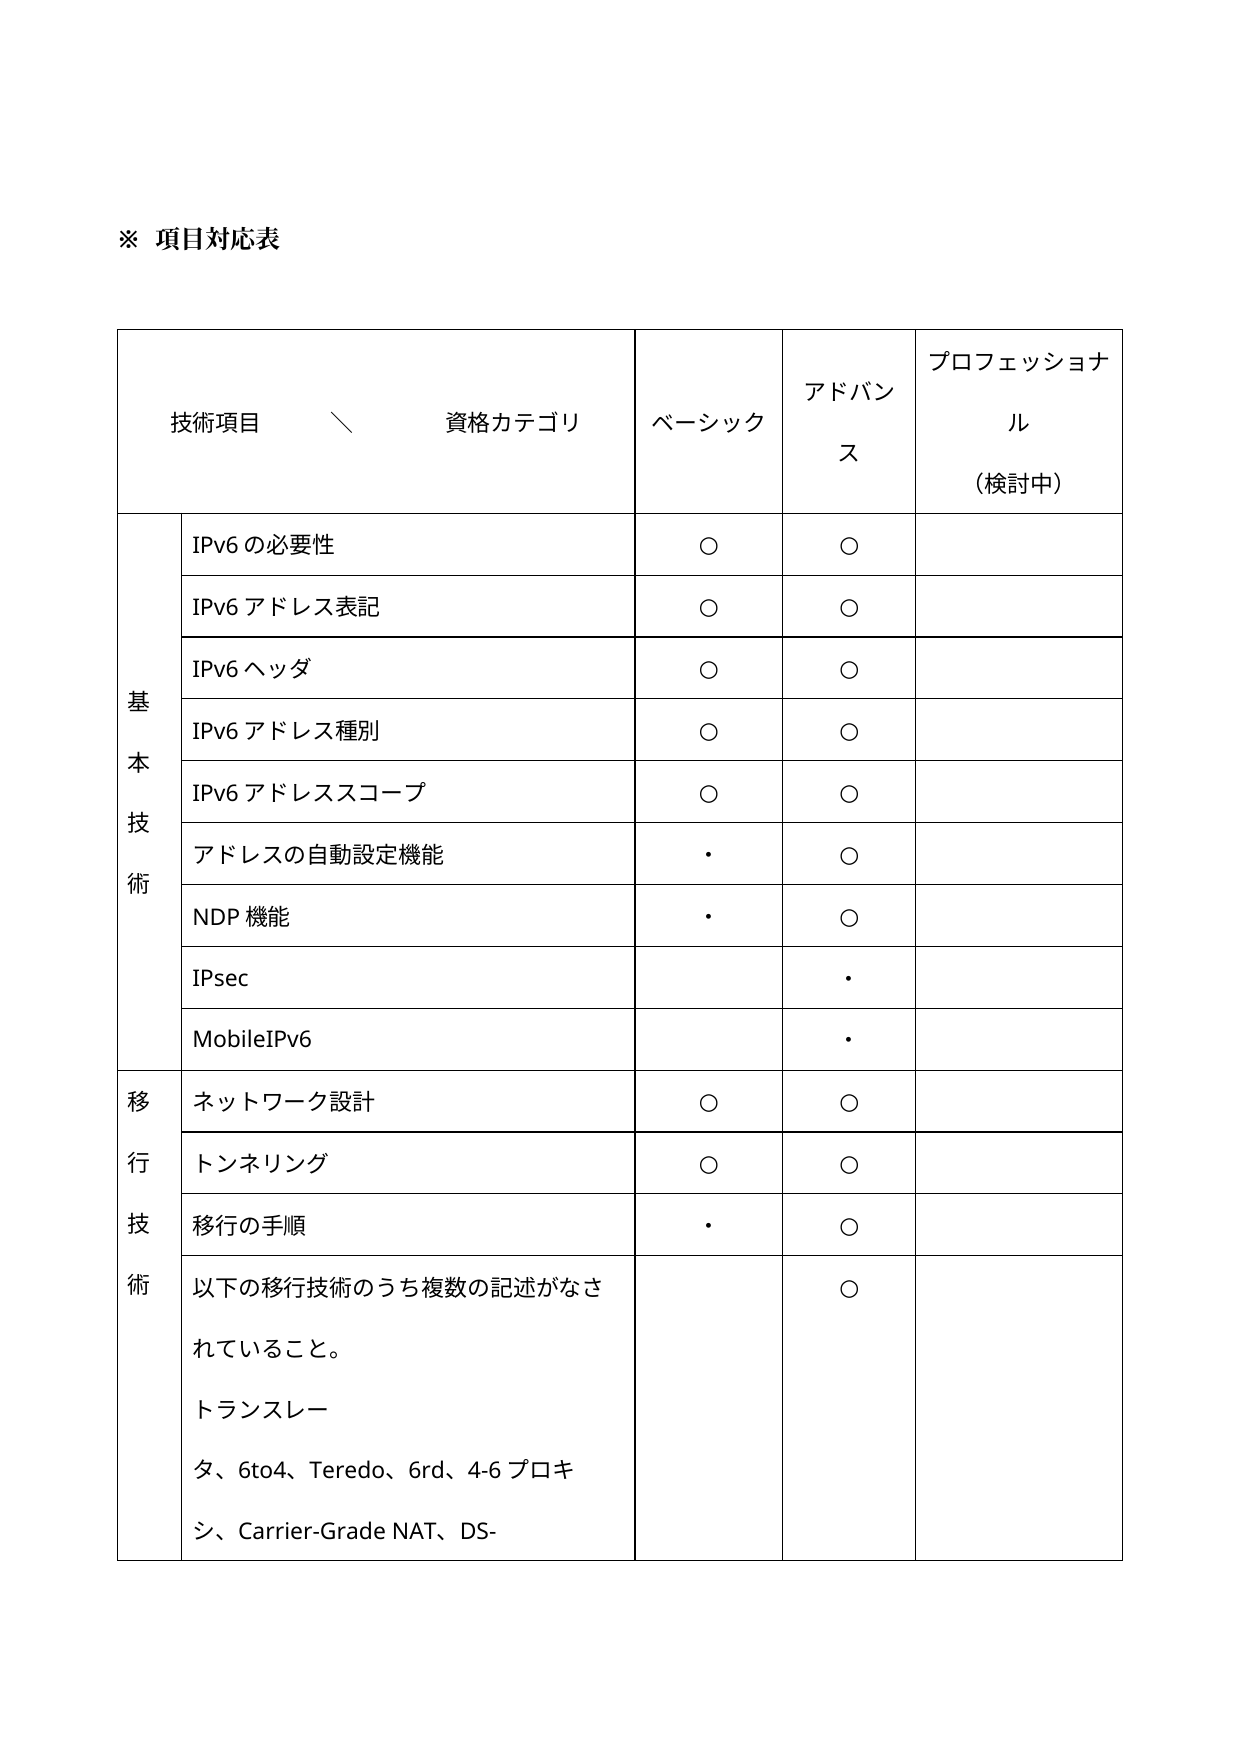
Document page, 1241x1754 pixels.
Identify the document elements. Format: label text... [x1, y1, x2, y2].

table_cell IPv6の必要性 [182, 514, 634, 574]
table_cell アドレスの自動設定機能 [182, 823, 634, 884]
table_cell ・ [783, 947, 915, 1008]
table_cell [636, 1009, 782, 1069]
table_cell ○ [636, 699, 782, 760]
table_cell [916, 885, 1122, 946]
table_cell トンネリング [182, 1133, 634, 1193]
table_cell ○ [636, 638, 782, 698]
table_header プロフェッショナル （検討中） [916, 330, 1122, 513]
table_cell ○ [783, 1071, 915, 1131]
table_cell 移行の手順 [182, 1194, 634, 1255]
table_cell [916, 947, 1122, 1008]
table_cell [916, 1009, 1122, 1069]
table_cell ○ [783, 576, 915, 636]
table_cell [182, 1256, 634, 1560]
table_cell ○ [783, 699, 915, 760]
table_cell 基本技術 [118, 514, 181, 1069]
table_cell ○ [636, 1133, 782, 1193]
list 項目対応表 [118, 207, 1122, 268]
table_cell ○ [783, 1133, 915, 1193]
table_cell ○ [783, 638, 915, 698]
table_cell ○ [636, 514, 782, 574]
table_cell ○ [783, 761, 915, 822]
table_cell ○ [783, 823, 915, 884]
table_cell ネットワーク設計 [182, 1071, 634, 1131]
table_cell [916, 576, 1122, 636]
table_cell [916, 823, 1122, 884]
table_cell IPv6アドレス種別 [182, 699, 634, 760]
table_cell ○ [636, 1071, 782, 1131]
table_cell ・ [636, 1194, 782, 1255]
table_cell [916, 1256, 1122, 1560]
table_cell [916, 514, 1122, 574]
table_cell [636, 1256, 782, 1560]
table_cell IPv6ヘッダ [182, 638, 634, 698]
table_cell [916, 699, 1122, 760]
table_cell [916, 1194, 1122, 1255]
table_cell ・ [636, 885, 782, 946]
table_cell ○ [783, 1256, 915, 1560]
table_cell ○ [783, 885, 915, 946]
table_cell IPv6アドレススコープ [182, 761, 634, 822]
table_cell ○ [636, 576, 782, 636]
table_header 技術項目 ＼ 資格カテゴリ [118, 330, 634, 513]
table_cell MobileIPv6 [182, 1009, 634, 1069]
table_cell IPsec [182, 947, 634, 1008]
table_cell [916, 761, 1122, 822]
table_cell [636, 947, 782, 1008]
table_cell 移行技術 [118, 1071, 181, 1560]
table_cell ・ [636, 823, 782, 884]
table_cell [916, 1133, 1122, 1193]
table_cell ・ [783, 1009, 915, 1069]
table_cell ○ [783, 514, 915, 574]
table_cell ○ [636, 761, 782, 822]
table_cell IPv6アドレス表記 [182, 576, 634, 636]
table_cell [916, 1071, 1122, 1131]
table_header ベーシック [636, 330, 782, 513]
table_cell ○ [783, 1194, 915, 1255]
table_cell NDP機能 [182, 885, 634, 946]
table_header アドバンス [783, 330, 915, 513]
table_cell [916, 638, 1122, 698]
